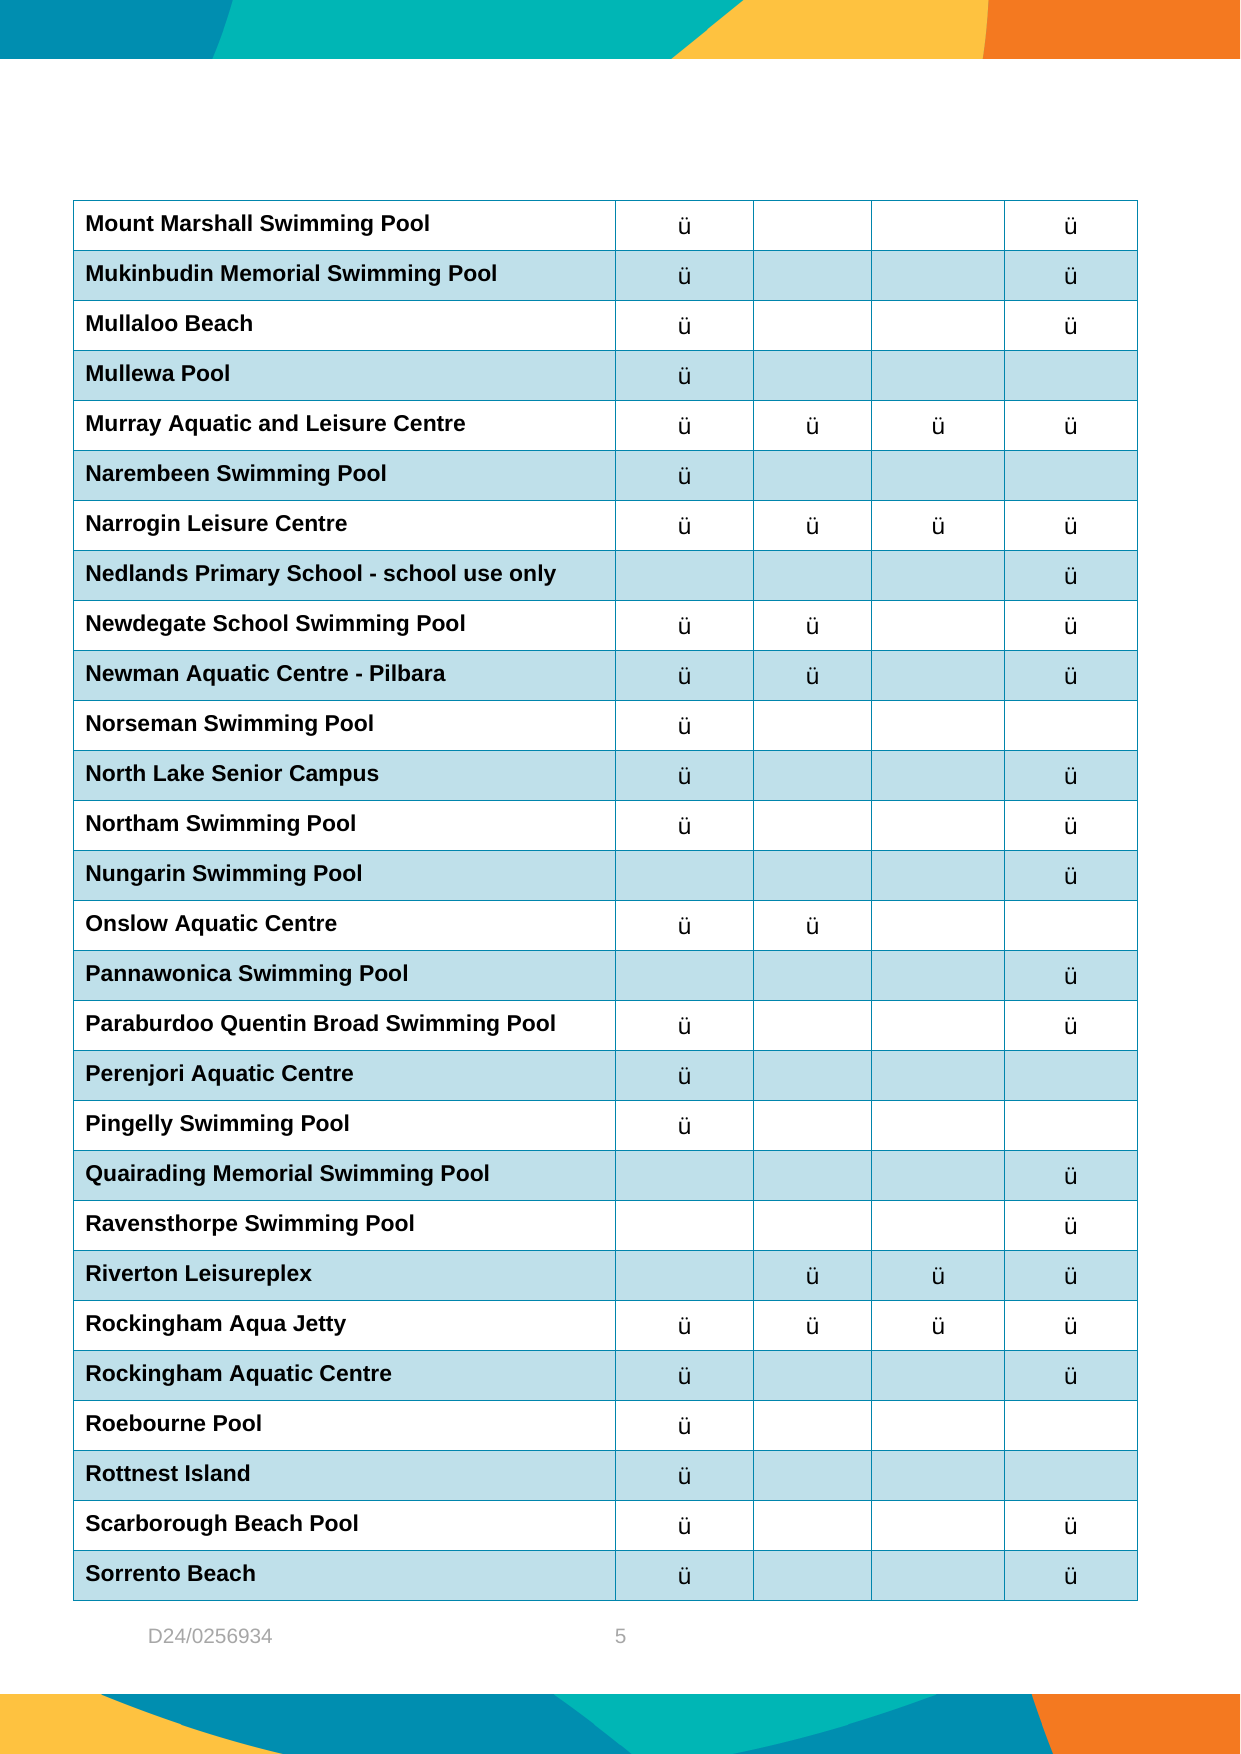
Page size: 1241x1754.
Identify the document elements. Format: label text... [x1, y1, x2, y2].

table_cell ü [754, 401, 871, 450]
table_cell ü [754, 601, 871, 650]
table_cell [872, 901, 1004, 950]
table_cell [754, 1351, 871, 1400]
table_cell Rockingham Aquatic Centre [74, 1351, 615, 1400]
table_cell ü [616, 1101, 753, 1150]
table_cell North Lake Senior Campus [74, 751, 615, 800]
table_cell Rockingham Aqua Jetty [74, 1301, 615, 1350]
table_cell [616, 951, 753, 1000]
table_cell Newdegate School Swimming Pool [74, 601, 615, 650]
table_cell Scarborough Beach Pool [74, 1501, 615, 1550]
table_cell Mullaloo Beach [74, 301, 615, 350]
table_cell Narembeen Swimming Pool [74, 451, 615, 500]
table_cell ü [616, 1301, 753, 1350]
table_cell ü [1005, 1551, 1137, 1600]
table_cell [872, 751, 1004, 800]
table_cell [754, 301, 871, 350]
table_cell Pingelly Swimming Pool [74, 1101, 615, 1150]
table_cell [1005, 901, 1137, 950]
table_cell [754, 251, 871, 300]
table_cell Roebourne Pool [74, 1401, 615, 1450]
table_cell Paraburdoo Quentin Broad Swimming Pool [74, 1001, 615, 1050]
table_cell [872, 1201, 1004, 1250]
picture [555, 1694, 934, 1754]
table_cell ü [1005, 501, 1137, 550]
table_cell ü [1005, 1001, 1137, 1050]
table_cell [754, 451, 871, 500]
table_cell ü [616, 901, 753, 950]
table_cell [872, 601, 1004, 650]
table_cell [754, 1401, 871, 1450]
table_cell [754, 751, 871, 800]
table_cell [872, 1101, 1004, 1150]
picture [1033, 1694, 1241, 1754]
table_cell [1005, 1051, 1137, 1100]
picture [213, 0, 1241, 59]
table_cell [872, 1001, 1004, 1050]
table_cell [754, 1451, 871, 1500]
table_cell [754, 801, 871, 850]
table_cell [754, 1101, 871, 1150]
table_cell ü [754, 1301, 871, 1350]
table_cell ü [1005, 1251, 1137, 1300]
table_cell Ravensthorpe Swimming Pool [74, 1201, 615, 1250]
table_cell ü [1005, 851, 1137, 900]
table_cell ü [616, 351, 753, 400]
table_cell ü [616, 1551, 753, 1600]
table_cell [754, 1051, 871, 1100]
table_cell ü [616, 801, 753, 850]
table_cell Northam Swimming Pool [74, 801, 615, 850]
table_cell ü [616, 1501, 753, 1550]
table_cell Narrogin Leisure Centre [74, 501, 615, 550]
table_cell [1005, 1451, 1137, 1500]
table_cell ü [616, 451, 753, 500]
table_cell ü [1005, 1151, 1137, 1200]
table_cell [616, 551, 753, 600]
table_cell [754, 701, 871, 750]
table_cell [872, 1501, 1004, 1550]
table_cell ü [1005, 651, 1137, 700]
table_cell [872, 1051, 1004, 1100]
table_cell Pannawonica Swimming Pool [74, 951, 615, 1000]
table_cell [872, 651, 1004, 700]
table_cell [1005, 1401, 1137, 1450]
table_cell [616, 1201, 753, 1250]
table_cell [872, 1151, 1004, 1200]
table_cell ü [872, 501, 1004, 550]
table_cell Mullewa Pool [74, 351, 615, 400]
table_cell ü [872, 401, 1004, 450]
table_cell ü [754, 1251, 871, 1300]
table_cell [754, 851, 871, 900]
table_cell ü [1005, 1301, 1137, 1350]
table_cell ü [616, 701, 753, 750]
table_cell ü [616, 301, 753, 350]
table_cell [1005, 451, 1137, 500]
table_cell Onslow Aquatic Centre [74, 901, 615, 950]
table_cell Sorrento Beach [74, 1551, 615, 1600]
picture [0, 1694, 278, 1754]
table_cell Mukinbudin Memorial Swimming Pool [74, 251, 615, 300]
table_cell ü [616, 1001, 753, 1050]
table_cell [872, 201, 1004, 250]
table_cell [872, 1551, 1004, 1600]
table_cell [754, 351, 871, 400]
table_cell ü [616, 601, 753, 650]
table_cell ü [616, 651, 753, 700]
table_cell ü [1005, 251, 1137, 300]
table_cell Riverton Leisureplex [74, 1251, 615, 1300]
table_cell Murray Aquatic and Leisure Centre [74, 401, 615, 450]
table_cell [616, 851, 753, 900]
table_cell ü [616, 401, 753, 450]
table_cell Nungarin Swimming Pool [74, 851, 615, 900]
table_cell ü [1005, 601, 1137, 650]
table_cell ü [616, 1401, 753, 1450]
table_cell [616, 1251, 753, 1300]
table_cell ü [616, 751, 753, 800]
table_cell ü [754, 901, 871, 950]
table_cell ü [754, 651, 871, 700]
table_cell [872, 851, 1004, 900]
table_cell [872, 1401, 1004, 1450]
table_cell ü [754, 501, 871, 550]
table_cell [754, 1501, 871, 1550]
table_cell [754, 1201, 871, 1250]
table_cell [872, 551, 1004, 600]
table_cell [616, 1151, 753, 1200]
table_cell [872, 801, 1004, 850]
table_cell ü [616, 1351, 753, 1400]
table_cell ü [872, 1301, 1004, 1350]
table_cell ü [616, 1051, 753, 1100]
table_cell ü [1005, 1501, 1137, 1550]
table_cell ü [1005, 201, 1137, 250]
table_cell Perenjori Aquatic Centre [74, 1051, 615, 1100]
table_cell ü [1005, 401, 1137, 450]
table_cell [872, 251, 1004, 300]
table_cell ü [616, 251, 753, 300]
table_cell [872, 351, 1004, 400]
table_cell [1005, 1101, 1137, 1150]
table_cell ü [1005, 1351, 1137, 1400]
table_cell [872, 951, 1004, 1000]
table_cell [754, 1551, 871, 1600]
table_cell Mount Marshall Swimming Pool [74, 201, 615, 250]
table_cell Norseman Swimming Pool [74, 701, 615, 750]
table_cell [872, 1351, 1004, 1400]
table_cell Nedlands Primary School - school use only [74, 551, 615, 600]
table_cell [872, 1451, 1004, 1500]
table_cell [754, 1151, 871, 1200]
table_cell [754, 1001, 871, 1050]
table_cell ü [1005, 751, 1137, 800]
table_cell [754, 951, 871, 1000]
table_cell ü [1005, 1201, 1137, 1250]
table_cell [872, 301, 1004, 350]
table_cell [872, 701, 1004, 750]
table_cell ü [616, 201, 753, 250]
table_cell ü [1005, 301, 1137, 350]
table_cell [754, 201, 871, 250]
table_cell [1005, 351, 1137, 400]
table_cell [872, 451, 1004, 500]
table_cell ü [1005, 551, 1137, 600]
table_cell [754, 551, 871, 600]
table_cell ü [872, 1251, 1004, 1300]
table_cell ü [1005, 951, 1137, 1000]
table_cell [1005, 701, 1137, 750]
table_cell Rottnest Island [74, 1451, 615, 1500]
table_cell ü [1005, 801, 1137, 850]
table_cell Newman Aquatic Centre - Pilbara [74, 651, 615, 700]
table_cell ü [616, 1451, 753, 1500]
table_cell ü [616, 501, 753, 550]
table_cell Quairading Memorial Swimming Pool [74, 1151, 615, 1200]
